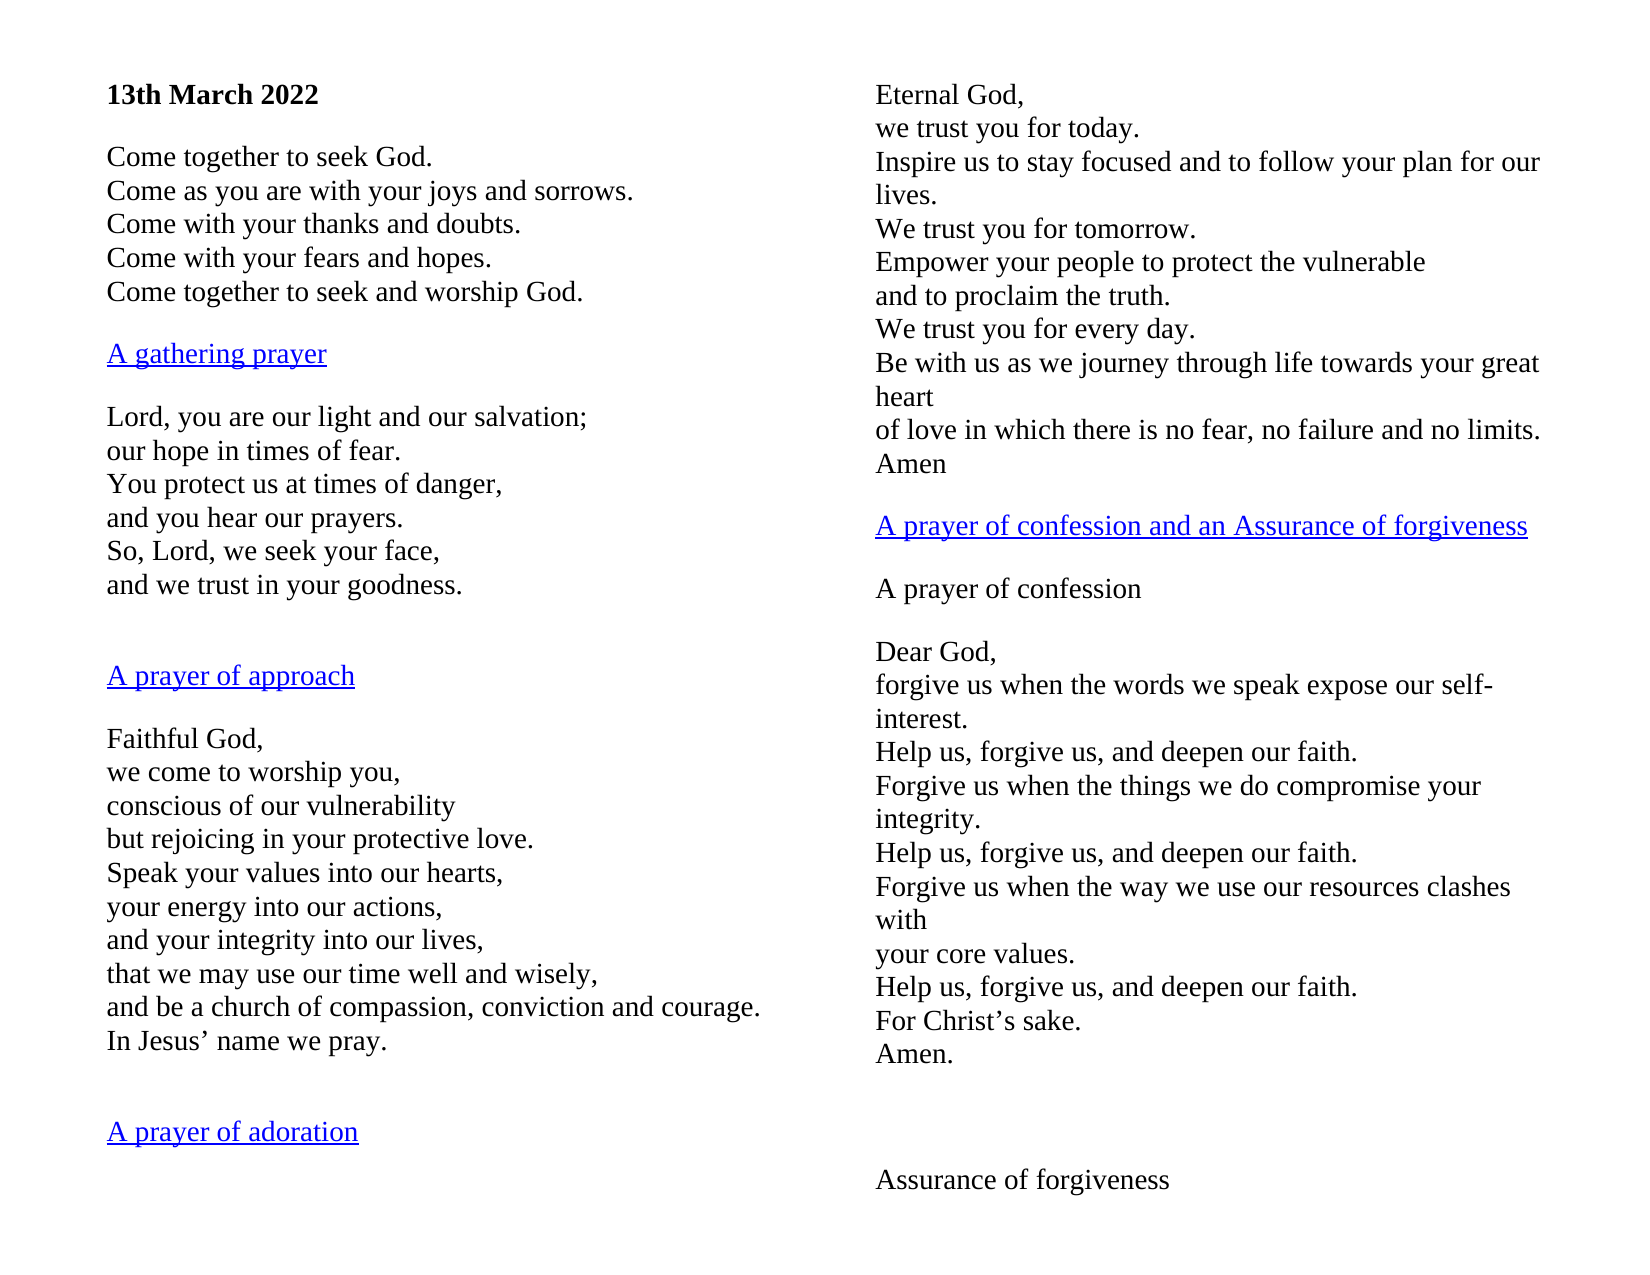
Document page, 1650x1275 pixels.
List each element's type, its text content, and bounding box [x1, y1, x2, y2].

text Lord, you are our light and our salvation; our hope in times of fear. You protect us at times of danger, and you hear our prayers. So, Lord, we seek your face, and we trust in your goodness. [106, 399, 775, 629]
text 13th March 2022 [106, 77, 775, 110]
text A gathering prayer [106, 336, 775, 370]
text A prayer of confession [875, 571, 1544, 605]
text Faithful God, we come to worship you, conscious of our vulnerability but rejoicing in your protective love. Speak your values into our hearts, your energy into our actions, and your integrity into our lives, that we may use our time well and wisely, and be a church of compassion, conviction and courage. In Jesus’ name we pray. [106, 721, 775, 1085]
text A prayer of confession and an Assurance of forgiveness [875, 508, 1544, 542]
text A prayer of approach [106, 658, 775, 692]
text A prayer of adoration [106, 1114, 775, 1148]
text Dear God, forgive us when the words we speak expose our self-interest. Help us, forgive us, and deepen our faith. Forgive us when the things we do compromise your integrity. Help us, forgive us, and deepen our faith. Forgive us when the way we use our resources clashes with your core values. Help us, forgive us, and deepen our faith. For Christ’s sake. Amen. [875, 634, 1544, 1070]
text Assurance of forgiveness [875, 1162, 1544, 1195]
text Eternal God, we trust you for today. Inspire us to stay focused and to follow your plan for our lives. We trust you for tomorrow. Empower your people to protect the vulnerable and to proclaim the truth. We trust you for every day. Be with us as we journey through life towards your great heart of love in which there is no fear, no failure and no limits. Amen [875, 77, 1544, 479]
text Come together to seek God. Come as you are with your joys and sorrows. Come with your thanks and doubts. Come with your fears and hopes. Come together to seek and worship God. [106, 139, 775, 307]
